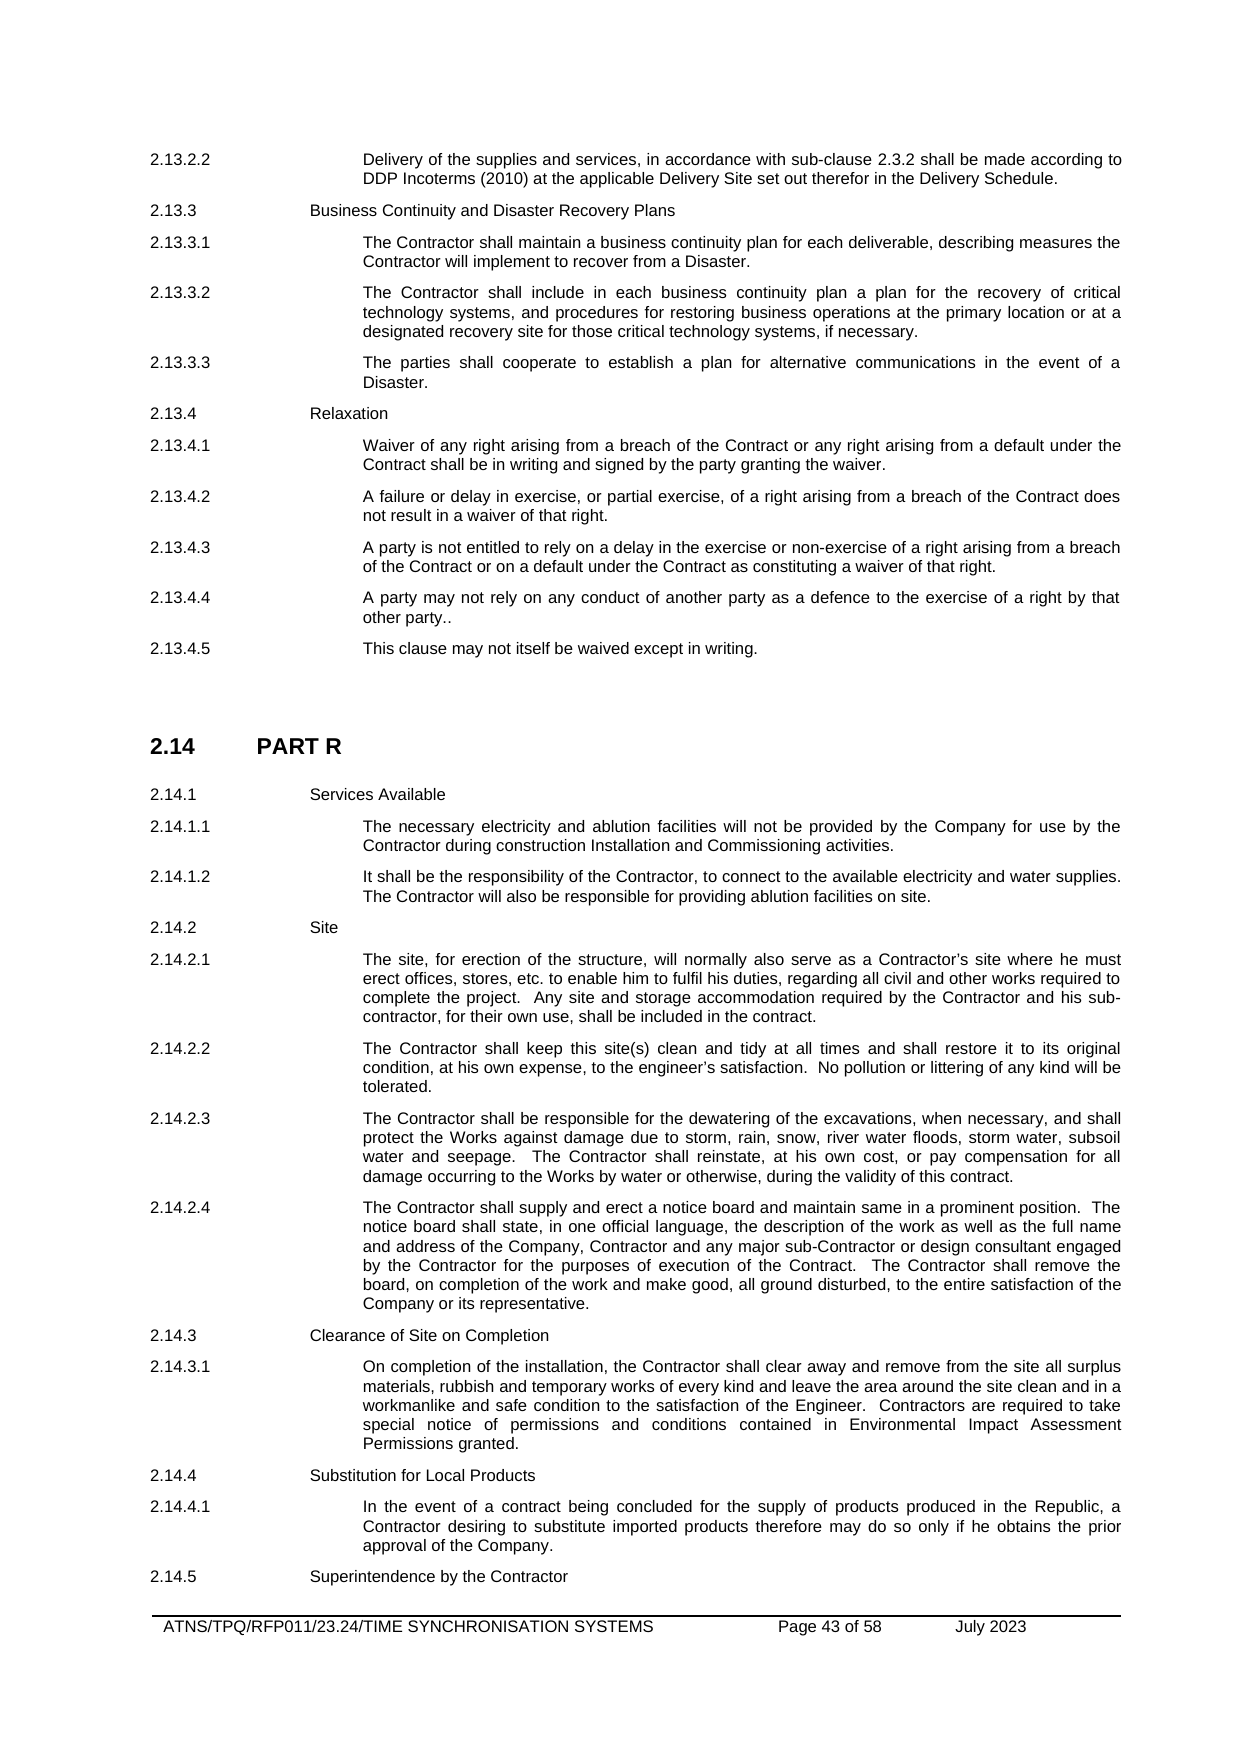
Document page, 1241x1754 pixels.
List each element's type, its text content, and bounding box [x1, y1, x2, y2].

subtitle Substitution for Local Products [150, 1466, 1122, 1485]
subtitle A party may not rely on any conduct of another party as a defence to the exercise of a right by that other party.. [150, 588, 1122, 627]
subtitle The site, for erection of the structure, will normally also serve as a Contractor’s site where he must erect offices, stores, etc. to enable him to fulfil his duties, regarding all civil and other works required to complete the project. Any site and storage accommodation required by the Contractor and his sub-contractor, for their own use, shall be included in the contract. [150, 950, 1122, 1026]
subtitle The parties shall cooperate to establish a plan for alternative communications in the event of a Disaster. [150, 353, 1122, 392]
subtitle Business Continuity and Disaster Recovery Plans [150, 201, 1122, 220]
subtitle In the event of a contract being concluded for the supply of products produced in the Republic, a Contractor desiring to substitute imported products therefore may do so only if he obtains the prior approval of the Company. [150, 1497, 1122, 1555]
subtitle Delivery of the supplies and s, in accordance with sub-clause 2.4.2 shall be made according to DDP Incoterms (2010) at the applicable Delivery Site set out therefor in the Delivery Schedule. [150, 150, 1122, 188]
subtitle A failure or delay in exercise, or partial exercise, of a right arising from a breach of the Contract does not result in a waiver of that right. [150, 487, 1122, 525]
subtitle PART R [150, 733, 1122, 759]
subtitle The Contractor shall include in each business continuity plan a plan for the recovery of critical technology systems, and procedures for restoring business operations at the primary location or at a designated recovery site for those critical technology systems, if necessary. [150, 283, 1122, 341]
subtitle The Contractor shall supply and erect a notice board and maintain same in a prominent position. The notice board shall state, in one official language, the description of the work as well as the full name and address of the Company, Contractor and any major sub-Contractor or design consultant engaged by the Contractor for the purposes of execution of the Contract. The Contractor shall remove the board, on completion of the work and make good, all ground disturbed, to the entire satisfaction of the Company or its representative. [150, 1198, 1122, 1313]
subtitle This clause may not itself be waived except in writing. [150, 639, 1122, 658]
subtitle Site [150, 918, 1122, 937]
subtitle The necessary electricity and ablution facilities will not be provided by the Company for use by the Contractor during construction Installation and Commissioning activities. [150, 816, 1122, 855]
subtitle The Contractor shall maintain a business continuity plan for each deliverable, describing measures the Contractor will implement to recover from a Disaster. [150, 232, 1122, 271]
subtitle Services Available [150, 785, 1122, 804]
subtitle The Contractor shall keep this site(s) clean and tidy at all times and shall restore it to its original condition, at his own expense, to the engineer’s satisfaction. No pollution or littering of any kind will be tolerated. [150, 1039, 1122, 1096]
subtitle Superintendence by the Contractor [150, 1567, 1122, 1586]
subtitle The Contractor shall be responsible for the dewatering of the excavations, when necessary, and shall protect the Works against damage due to storm, rain, snow, river water floods, storm water, subsoil water and seepage. The Contractor shall reinstate, at his own cost, or pay compensation for all damage occurring to the Works by water or otherwise, during the validity of this contract. [150, 1109, 1122, 1186]
subtitle A party is not entitled to rely on a delay in the exercise or non-exercise of a right arising from a breach of the Contract or on a default under the Contract as constituting a waiver of that right. [150, 537, 1122, 576]
subtitle Waiver of any right arising from a breach of the Contract or any right arising from a default under the Contract shall be in writing and signed by the party granting the waiver. [150, 436, 1122, 474]
subtitle It shall be the responsibility of the Contractor, to connect to the available electricity and water supplies. The Contractor will also be responsible for providing ablution facilities on site. [150, 867, 1122, 906]
subtitle On completion of the installation, the Contractor shall clear away and remove from the site all surplus materials, rubbish and temporary works of every kind and leave the area around the site clean and in a workmanlike and safe condition to the satisfaction of the Engineer. Contractors are required to take special notice of permissions and conditions contained in Environmental Impact Assessment Permissions granted. [150, 1357, 1122, 1453]
subtitle Clearance of Site on Completion [150, 1326, 1122, 1345]
subtitle Relaxation [150, 404, 1122, 423]
